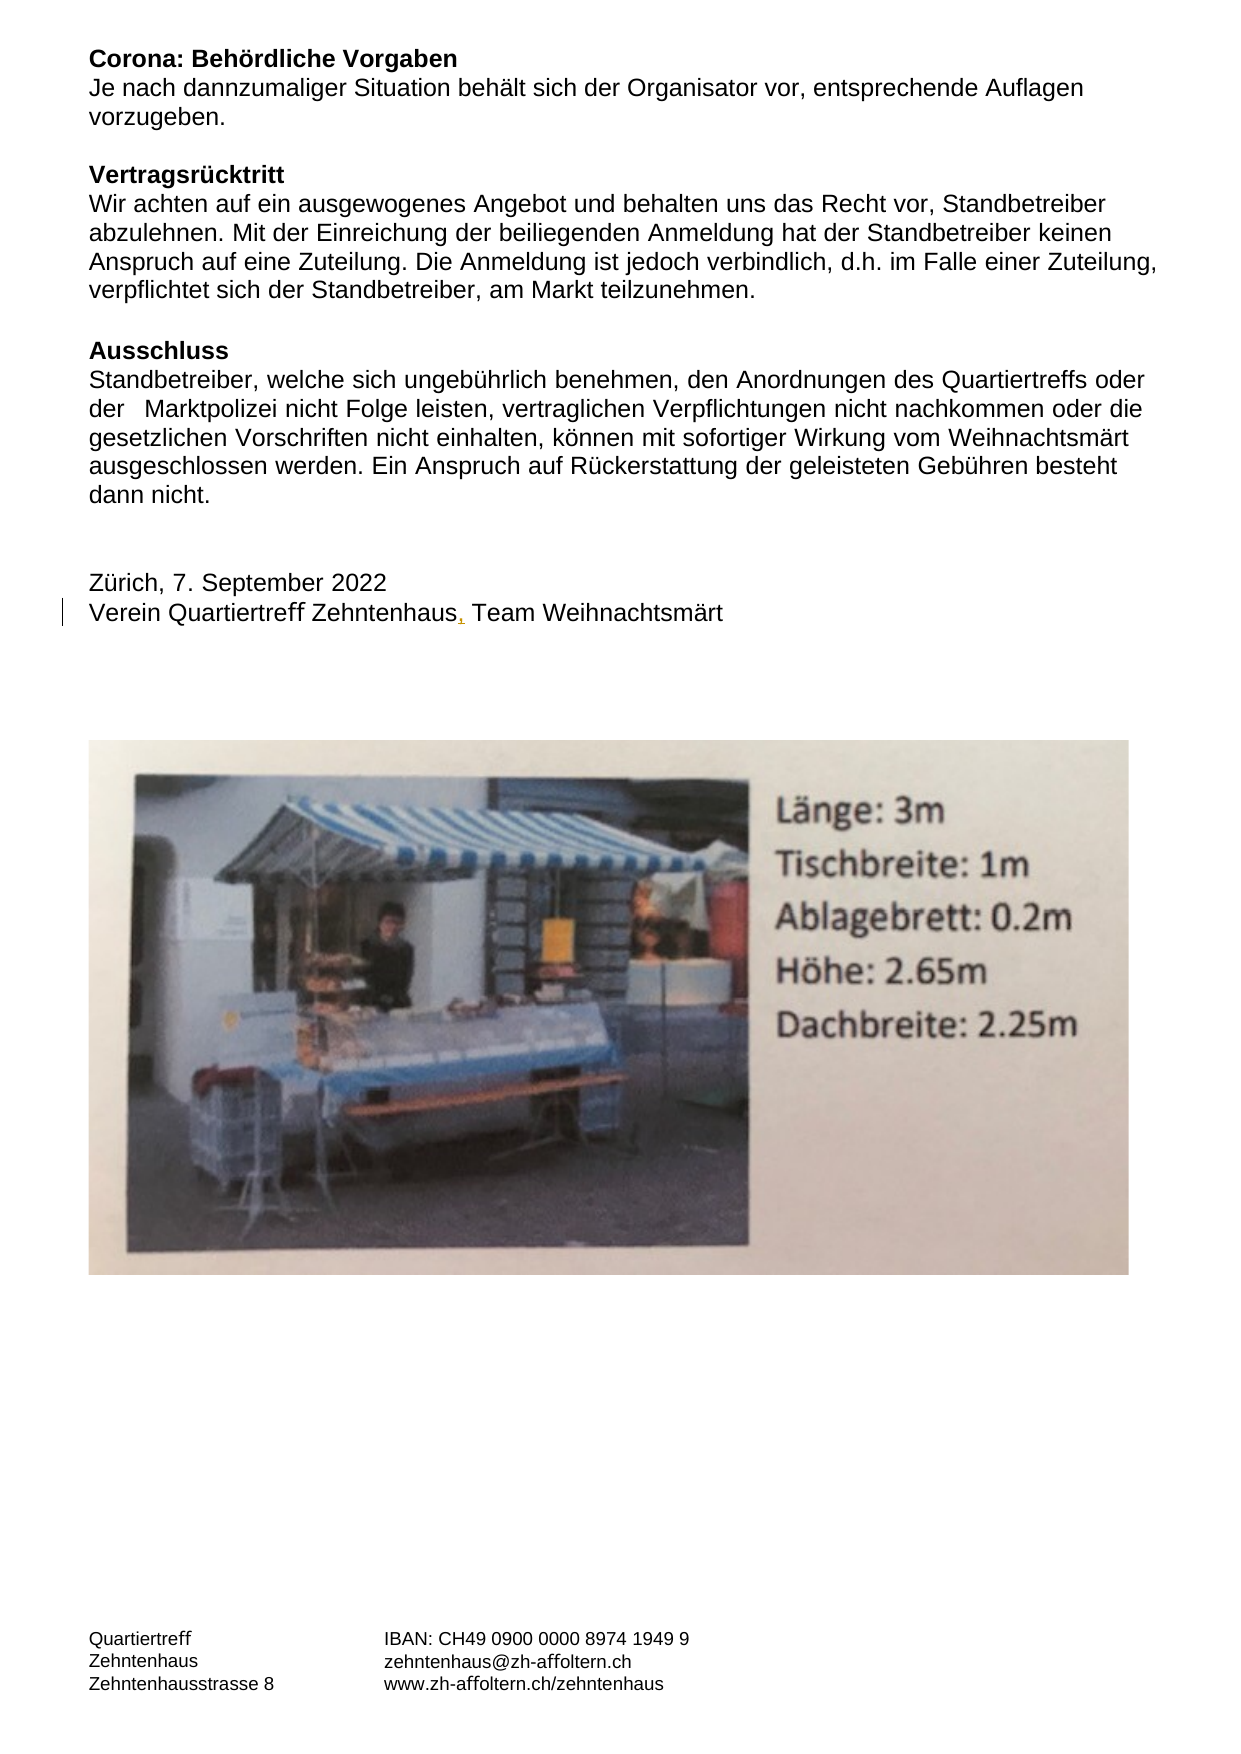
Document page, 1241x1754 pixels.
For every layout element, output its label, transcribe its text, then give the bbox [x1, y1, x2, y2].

subtitle Vertragsrücktritt [88, 160, 1186, 188]
picture [88, 740, 1129, 1275]
text Zürich, 7. September 2022 [88, 568, 1186, 597]
text Je nach dannzumaliger Situation behält sich der Organisator vor, entsprechende Auflagen vorzugeben. [88, 73, 1186, 130]
text Verein Quartiertreﬀ Zehntenhaus Team Weihnachtsmärt [88, 597, 1186, 626]
subtitle Corona: Behördliche Vorgaben [88, 44, 1186, 72]
text Wir achten auf ein ausgewogenes Angebot und behalten uns das Recht vor, Standbetreiber abzulehnen. Mit der Einreichung der beiliegenden Anmeldung hat der Standbetreiber keinen Anspruch auf eine Zuteilung. Die Anmeldung ist jedoch verbindlich, d.h. im Falle einer Zuteilung, verpflichtet sich der Standbetreiber, am Markt teilzunehmen. [88, 189, 1186, 304]
subtitle Ausschluss [88, 336, 1186, 364]
text Standbetreiber, welche sich ungebührlich benehmen, den Anordnungen des Quartiertreffs oder der Marktpolizei nicht Folge leisten, vertraglichen Verpflichtungen nicht nachkommen oder die gesetzlichen Vorschriften nicht einhalten, können mit sofortiger Wirkung vom Weihnachtsmärt ausgeschlossen werden. Ein Anspruch auf Rückerstattung der geleisteten Gebühren besteht dann nicht. [88, 365, 1166, 509]
